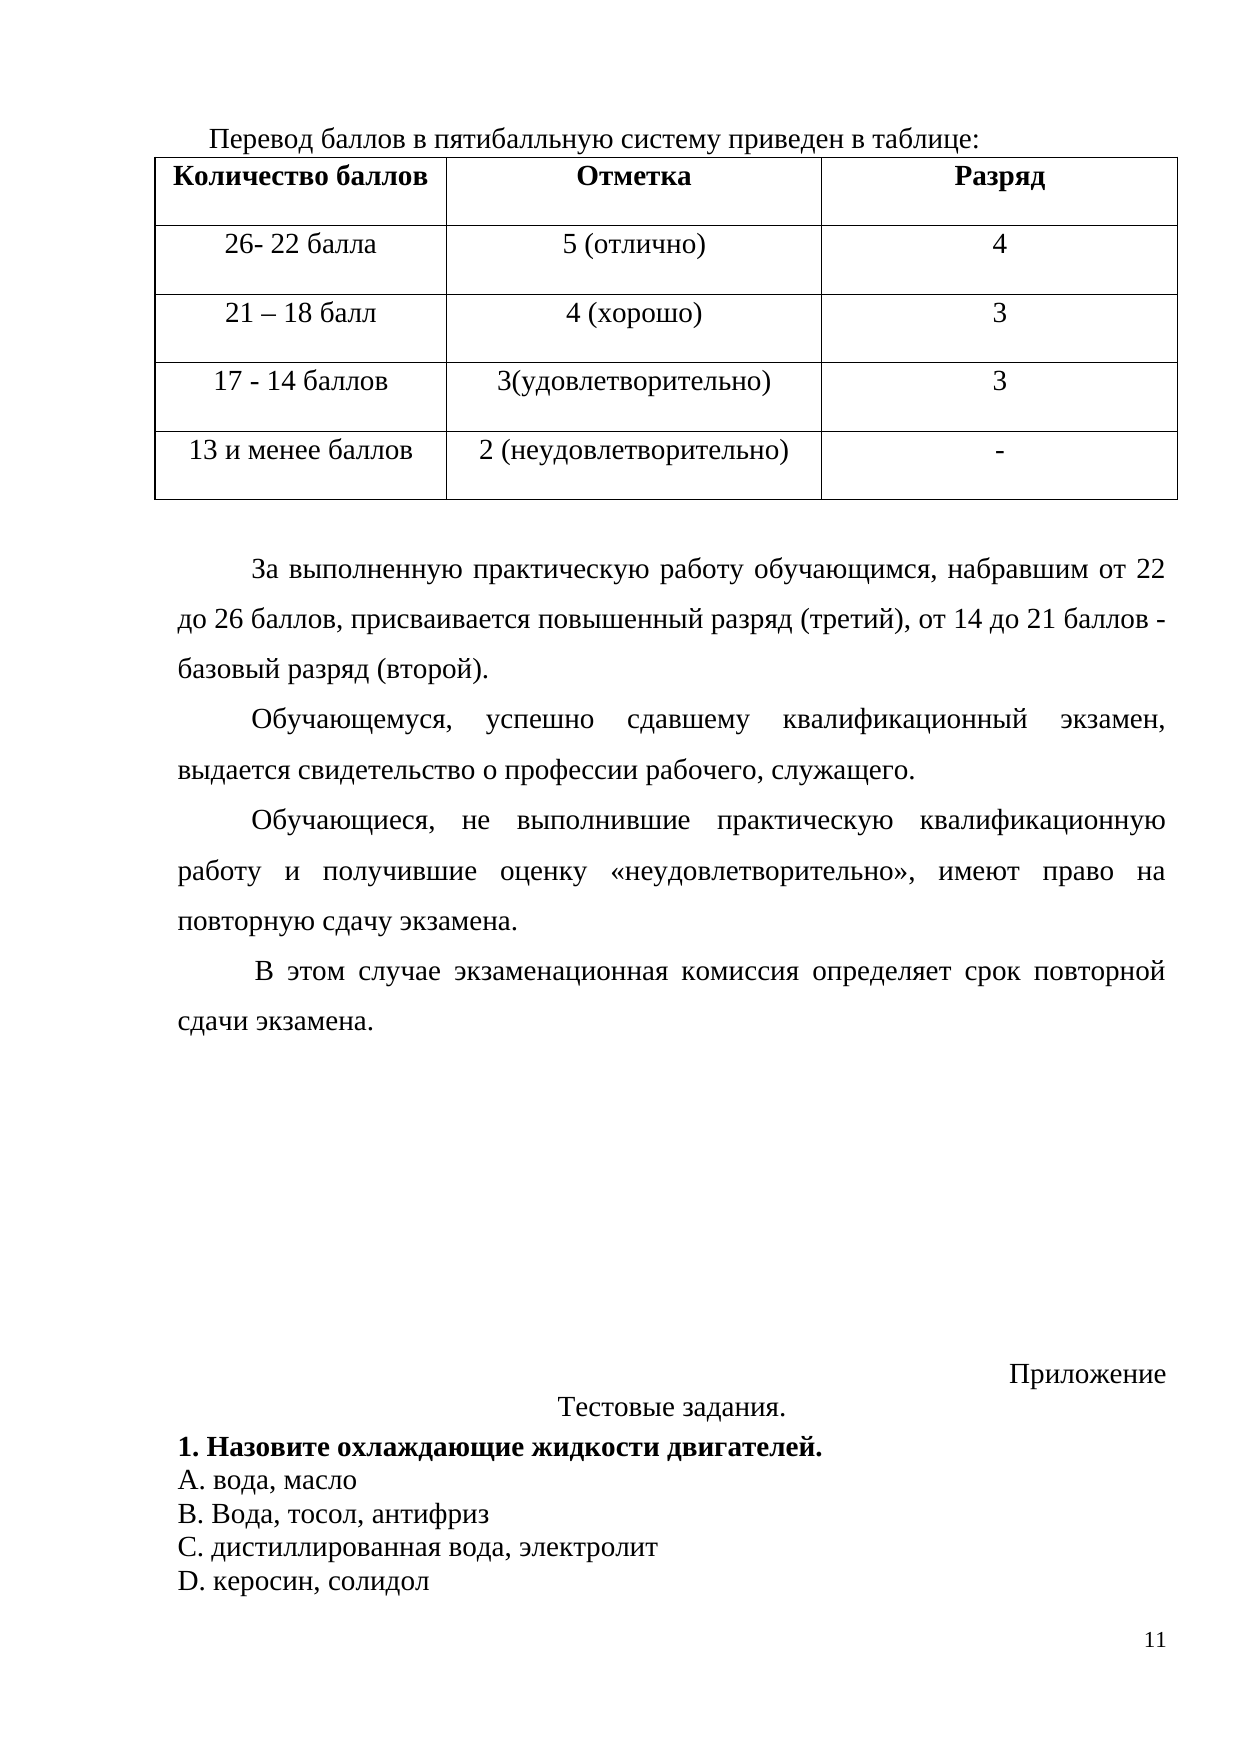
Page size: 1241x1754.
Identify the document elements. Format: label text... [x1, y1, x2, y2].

table_cell 5 (отлично) [447, 226, 821, 294]
table_header Количество баллов [156, 158, 446, 225]
text Перевод баллов в пятибалльную систему приведен в таблице: [208, 118, 1166, 157]
text 1. Назовите охлаждающие жидкости двигателей. [177, 1429, 1166, 1462]
text В этом случае экзаменационная комиссия определяет срок повторной сдачи экзамена. [177, 953, 1166, 1037]
table_cell 3(удовлетворительно) [447, 363, 821, 431]
text Приложение [177, 1356, 1166, 1389]
table_cell 4 (хорошо) [447, 295, 821, 362]
text D. керосин, солидол [177, 1563, 1166, 1596]
table_cell 3 [822, 363, 1177, 431]
table_header Отметка [447, 158, 821, 225]
table_cell 26- 22 балла [156, 226, 446, 294]
table_cell 21 – 18 балл [156, 295, 446, 362]
table_cell 3 [822, 295, 1177, 362]
text За выполненную практическую работу обучающимся, набравшим от 22 до 26 баллов, присваивается повышенный разряд (третий), от 14 до 21 баллов - базовый разряд (второй). [177, 551, 1166, 685]
text В. Вода, тосол, антифриз [177, 1496, 1166, 1529]
table_header Разряд [822, 158, 1177, 225]
text А. вода, масло [177, 1462, 1166, 1496]
text С. дистиллированная вода, электролит [177, 1529, 1166, 1563]
table_cell 4 [822, 226, 1177, 294]
text Обучающиеся, не выполнившие практическую квалификационную работу и получившие оценку «неудовлетворительно», имеют право на повторную сдачу экзамена. [177, 802, 1166, 936]
table_cell 2 (неудовлетворительно) [447, 432, 821, 499]
text Обучающемуся, успешно сдавшему квалификационный экзамен, выдается свидетельство о профессии рабочего, служащего. [177, 702, 1166, 786]
table_cell 17 - 14 баллов [156, 363, 446, 431]
text Тестовые задания. [177, 1389, 1166, 1423]
table_cell 13 и менее баллов [156, 432, 446, 499]
table_cell - [822, 432, 1177, 499]
